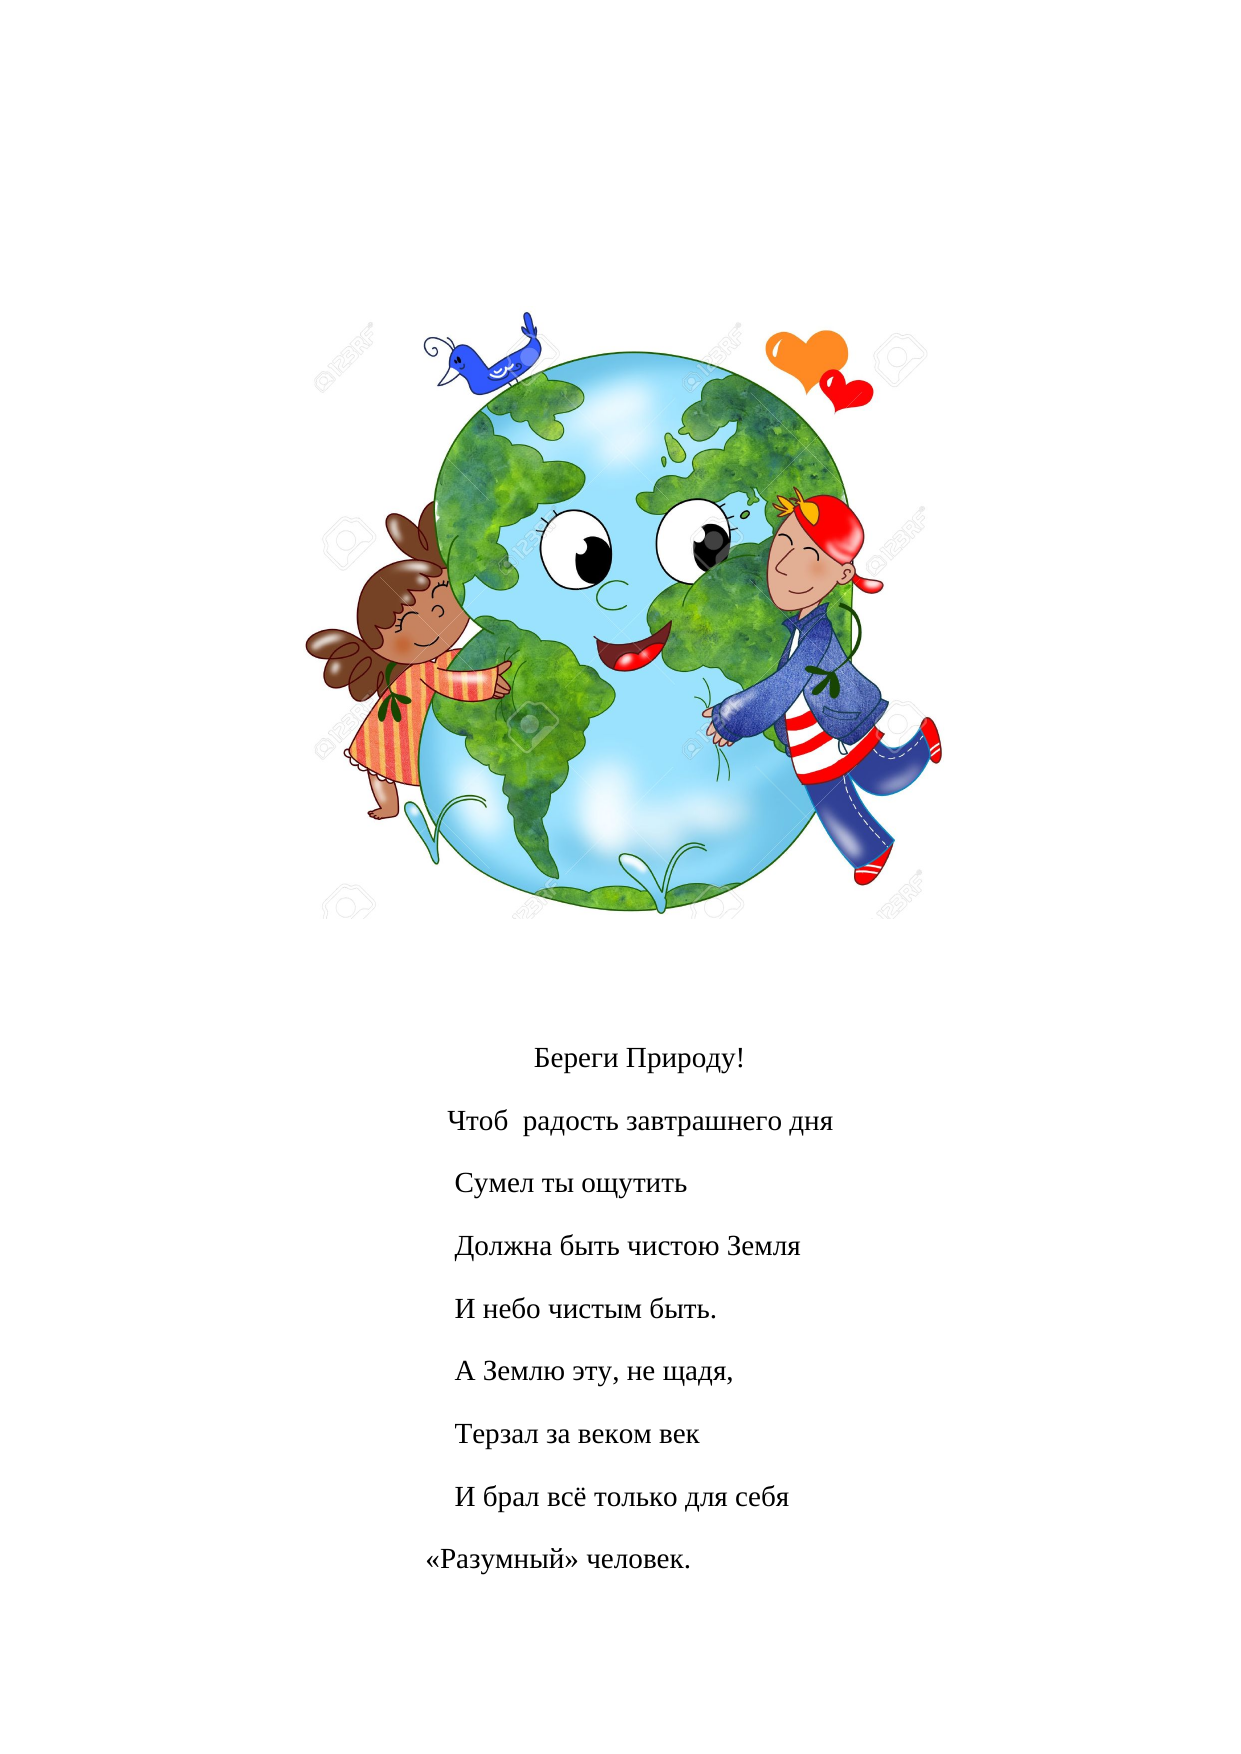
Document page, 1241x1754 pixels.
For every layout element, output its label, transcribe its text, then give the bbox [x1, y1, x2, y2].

text И брал всё только для себя [118, 1479, 1122, 1512]
text Береги Природу! [118, 1040, 1122, 1073]
text А Землю эту, не щадя, [118, 1353, 1122, 1387]
picture [295, 306, 946, 919]
text Терзал за веком век [118, 1416, 1122, 1450]
text Должна быть чистою Земля [118, 1228, 1122, 1262]
text «Разумный» человек. [118, 1542, 1122, 1575]
text И небо чистым быть. [118, 1291, 1122, 1324]
text Чтоб радость завтрашнего дня [118, 1103, 1122, 1136]
text Сумел ты ощутить [118, 1165, 1122, 1199]
